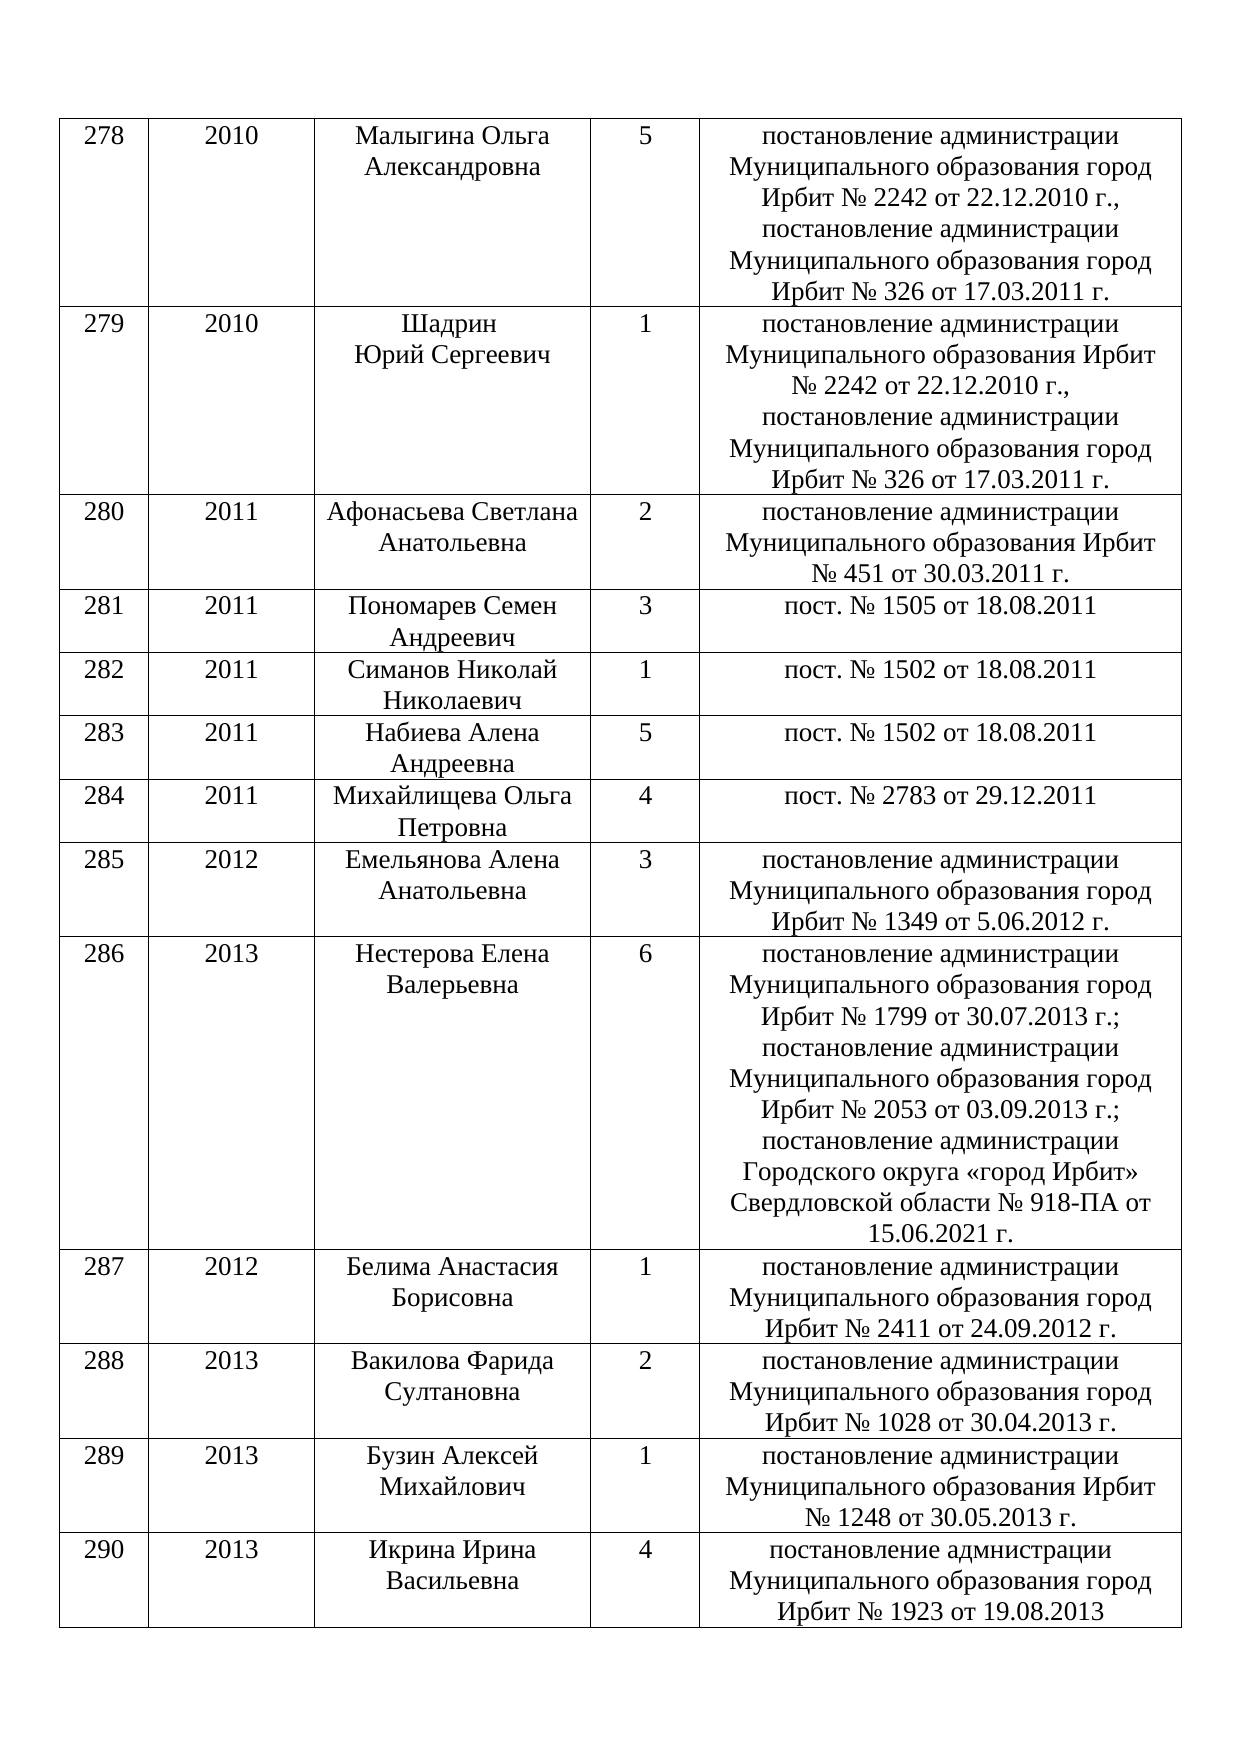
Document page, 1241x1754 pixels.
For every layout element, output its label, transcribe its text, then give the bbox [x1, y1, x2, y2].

table_cell 279 [60, 307, 148, 494]
table_cell Нестерова Елена Валерьевна [315, 937, 590, 1249]
table_cell Михайлищева Ольга Петровна [315, 780, 590, 842]
table_cell 282 [60, 653, 148, 715]
table_cell постановление администрации Муниципального образования город Ирбит № 1349 от 5.06.2012 г. [700, 843, 1181, 936]
table_cell постановление адмнистрации Муниципального образования город Ирбит № 1923 от 19.08.2013 [700, 1533, 1181, 1627]
table_cell 1 [591, 1250, 699, 1343]
table_cell 2 [591, 1344, 699, 1438]
table_cell 286 [60, 937, 148, 1249]
table_cell 2012 [149, 843, 314, 936]
table_cell постановление администрации Муниципального образования Ирбит № 451 от 30.03.2011 г. [700, 495, 1181, 588]
table_cell 2011 [149, 495, 314, 588]
table_cell 2013 [149, 1533, 314, 1627]
table_cell Набиева Алена Андреевна [315, 716, 590, 778]
table_cell Емельянова Алена Анатольевна [315, 843, 590, 936]
table_cell Белима Анастасия Борисовна [315, 1250, 590, 1343]
table_cell 283 [60, 716, 148, 778]
table_cell пост. № 2783 от 29.12.2011 [700, 780, 1181, 842]
table_cell пост. № 1502 от 18.08.2011 [700, 716, 1181, 778]
table_cell Малыгина Ольга Александровна [315, 119, 590, 306]
table_cell Вакилова Фарида Султановна [315, 1344, 590, 1438]
table_cell постановление администрации Муниципального образования город Ирбит № 1028 от 30.04.2013 г. [700, 1344, 1181, 1438]
table_cell 288 [60, 1344, 148, 1438]
table_cell 2013 [149, 1439, 314, 1532]
table_cell 287 [60, 1250, 148, 1343]
table_cell 1 [591, 653, 699, 715]
table_cell 2 [591, 495, 699, 588]
table_cell 6 [591, 937, 699, 1249]
table_cell постановление администрации Муниципального образования Ирбит № 1248 от 30.05.2013 г. [700, 1439, 1181, 1532]
table_cell 4 [591, 1533, 699, 1627]
table_cell 2012 [149, 1250, 314, 1343]
table_cell 1 [591, 307, 699, 494]
table_cell пост. № 1505 от 18.08.2011 [700, 590, 1181, 652]
table_cell 278 [60, 119, 148, 306]
table_cell пост. № 1502 от 18.08.2011 [700, 653, 1181, 715]
table_cell 281 [60, 590, 148, 652]
table_cell Бузин Алексей Михайлович [315, 1439, 590, 1532]
table_cell 285 [60, 843, 148, 936]
table_cell 289 [60, 1439, 148, 1532]
table_cell 5 [591, 119, 699, 306]
table_cell 2013 [149, 937, 314, 1249]
table_cell Икрина Ирина Васильевна [315, 1533, 590, 1627]
table_cell 3 [591, 843, 699, 936]
table_cell 3 [591, 590, 699, 652]
table_cell 2011 [149, 590, 314, 652]
table_cell 2010 [149, 307, 314, 494]
table_cell 2011 [149, 653, 314, 715]
table_cell 2010 [149, 119, 314, 306]
table_cell 2013 [149, 1344, 314, 1438]
table_cell постановление администрации Муниципального образования город Ирбит № 2411 от 24.09.2012 г. [700, 1250, 1181, 1343]
table_cell 5 [591, 716, 699, 778]
table_cell Пономарев Семен Андреевич [315, 590, 590, 652]
table_cell постановление администрации Муниципального образования Ирбит № 2242 от 22.12.2010 г., постановление администрации Муниципального образования город Ирбит № 326 от 17.03.2011 г. [700, 307, 1181, 494]
table_cell Шадрин Юрий Сергеевич [315, 307, 590, 494]
table_cell Симанов Николай Николаевич [315, 653, 590, 715]
table_cell постановление администрации Муниципального образования город Ирбит № 2242 от 22.12.2010 г., постановление администрации Муниципального образования город Ирбит № 326 от 17.03.2011 г. [700, 119, 1181, 306]
table_cell 290 [60, 1533, 148, 1627]
table_cell 2011 [149, 780, 314, 842]
table_cell 2011 [149, 716, 314, 778]
table_cell постановление администрации Муниципального образования город Ирбит № 1799 от 30.07.2013 г.; постановление администрации Муниципального образования город Ирбит № 2053 от 03.09.2013 г.; постановление администрации Городского округа «город Ирбит» Свердловской области № 918-ПА от 15.06.2021 г. [700, 937, 1181, 1249]
table_cell Афонасьева Светлана Анатольевна [315, 495, 590, 588]
table_cell 4 [591, 780, 699, 842]
table_cell 284 [60, 780, 148, 842]
table_cell 1 [591, 1439, 699, 1532]
table_cell 280 [60, 495, 148, 588]
